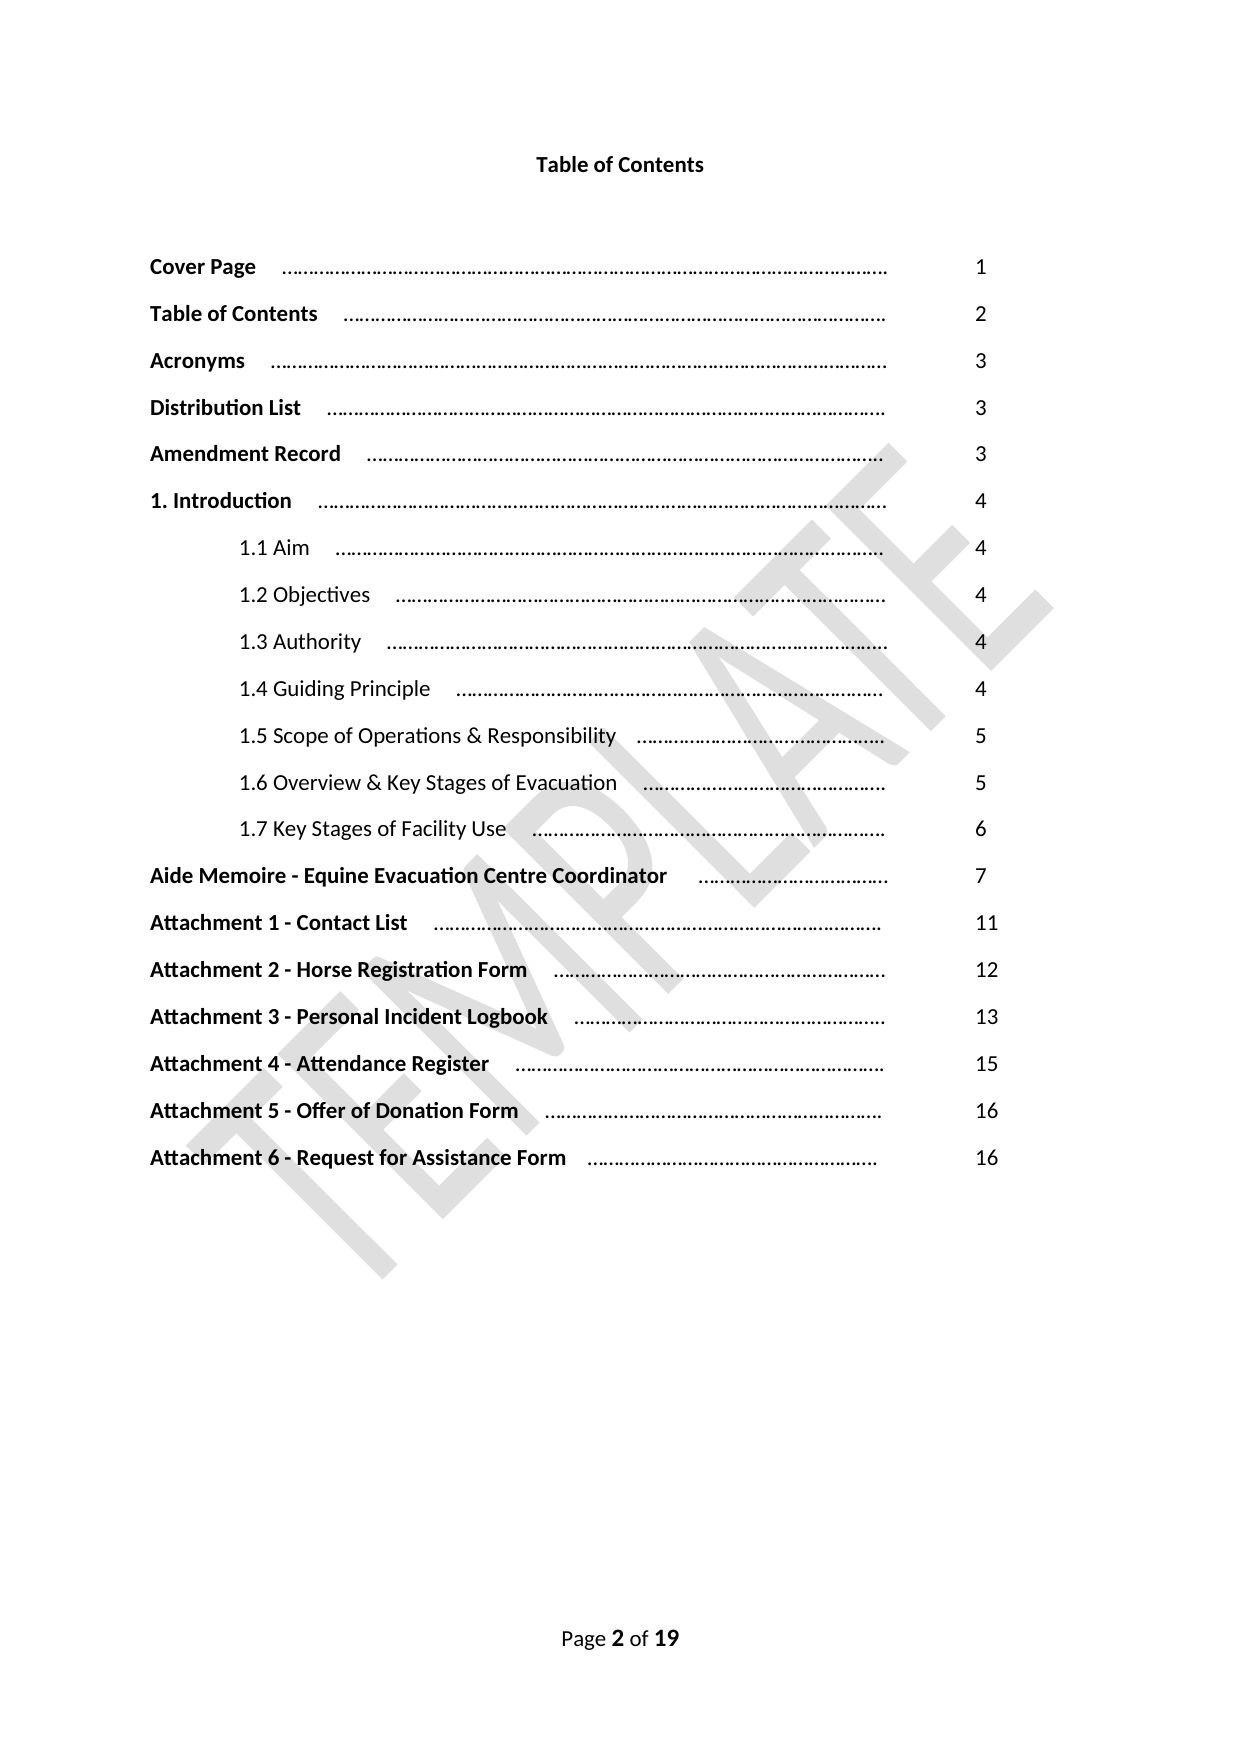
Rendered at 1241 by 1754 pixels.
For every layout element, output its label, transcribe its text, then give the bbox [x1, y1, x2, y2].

text Table of Contents [150, 150, 1090, 178]
text Attachment 5 - Offer of Donation Form ………………………………………………………. 16 [150, 1096, 1090, 1124]
text 1.6 Overview & Key Stages of Evacuation ………………………………………. 5 [150, 768, 1090, 796]
text 1.1 Aim ………………………………………………………………………………………….. 4 [150, 533, 1090, 561]
text Amendment Record …………………………………………………………………………………….. 3 [150, 439, 1090, 467]
text 1.7 Key Stages of Facility Use …………………………………………………………. 6 [150, 814, 1090, 842]
text Attachment 2 - Horse Registration Form ……………………………………………………… 12 [150, 955, 1090, 983]
text 1.5 Scope of Operations & Responsibility ……………………………………….. 5 [150, 721, 1090, 749]
text Attachment 6 - Request for Assistance Form ………………………………………………. 16 [150, 1143, 1090, 1171]
text Cover Page ……………………………………………………………………………………………………. 1 [150, 252, 1090, 280]
text 1.2 Objectives ………………………………………………………………………………… 4 [150, 580, 1090, 608]
text Distribution List ……………………………………………………………………………………………. 3 [150, 393, 1090, 421]
text 1.3 Authority ………………………………………………………………………………….. 4 [150, 627, 1090, 655]
text Attachment 3 - Personal Incident Logbook ………………………………………………….. 13 [150, 1002, 1090, 1030]
text Table of Contents …………………………………………………………………………………………. 2 [150, 299, 1090, 327]
text Aide Memoire - Equine Evacuation Centre Coordinator ……………………………… 7 [150, 861, 1090, 889]
text 1. Introduction ……………………………………………………………………………………………… 4 [150, 486, 1090, 514]
text Acronyms ……………………………………………………………………………………………………… 3 [150, 346, 1090, 374]
text Attachment 1 - Contact List …………………………………………………………………………. 11 [150, 908, 1090, 936]
text Attachment 4 - Attendance Register ……………………………………………………………. 15 [150, 1049, 1090, 1077]
text 1.4 Guiding Principle ……………………………………………………………………… 4 [150, 674, 1090, 702]
